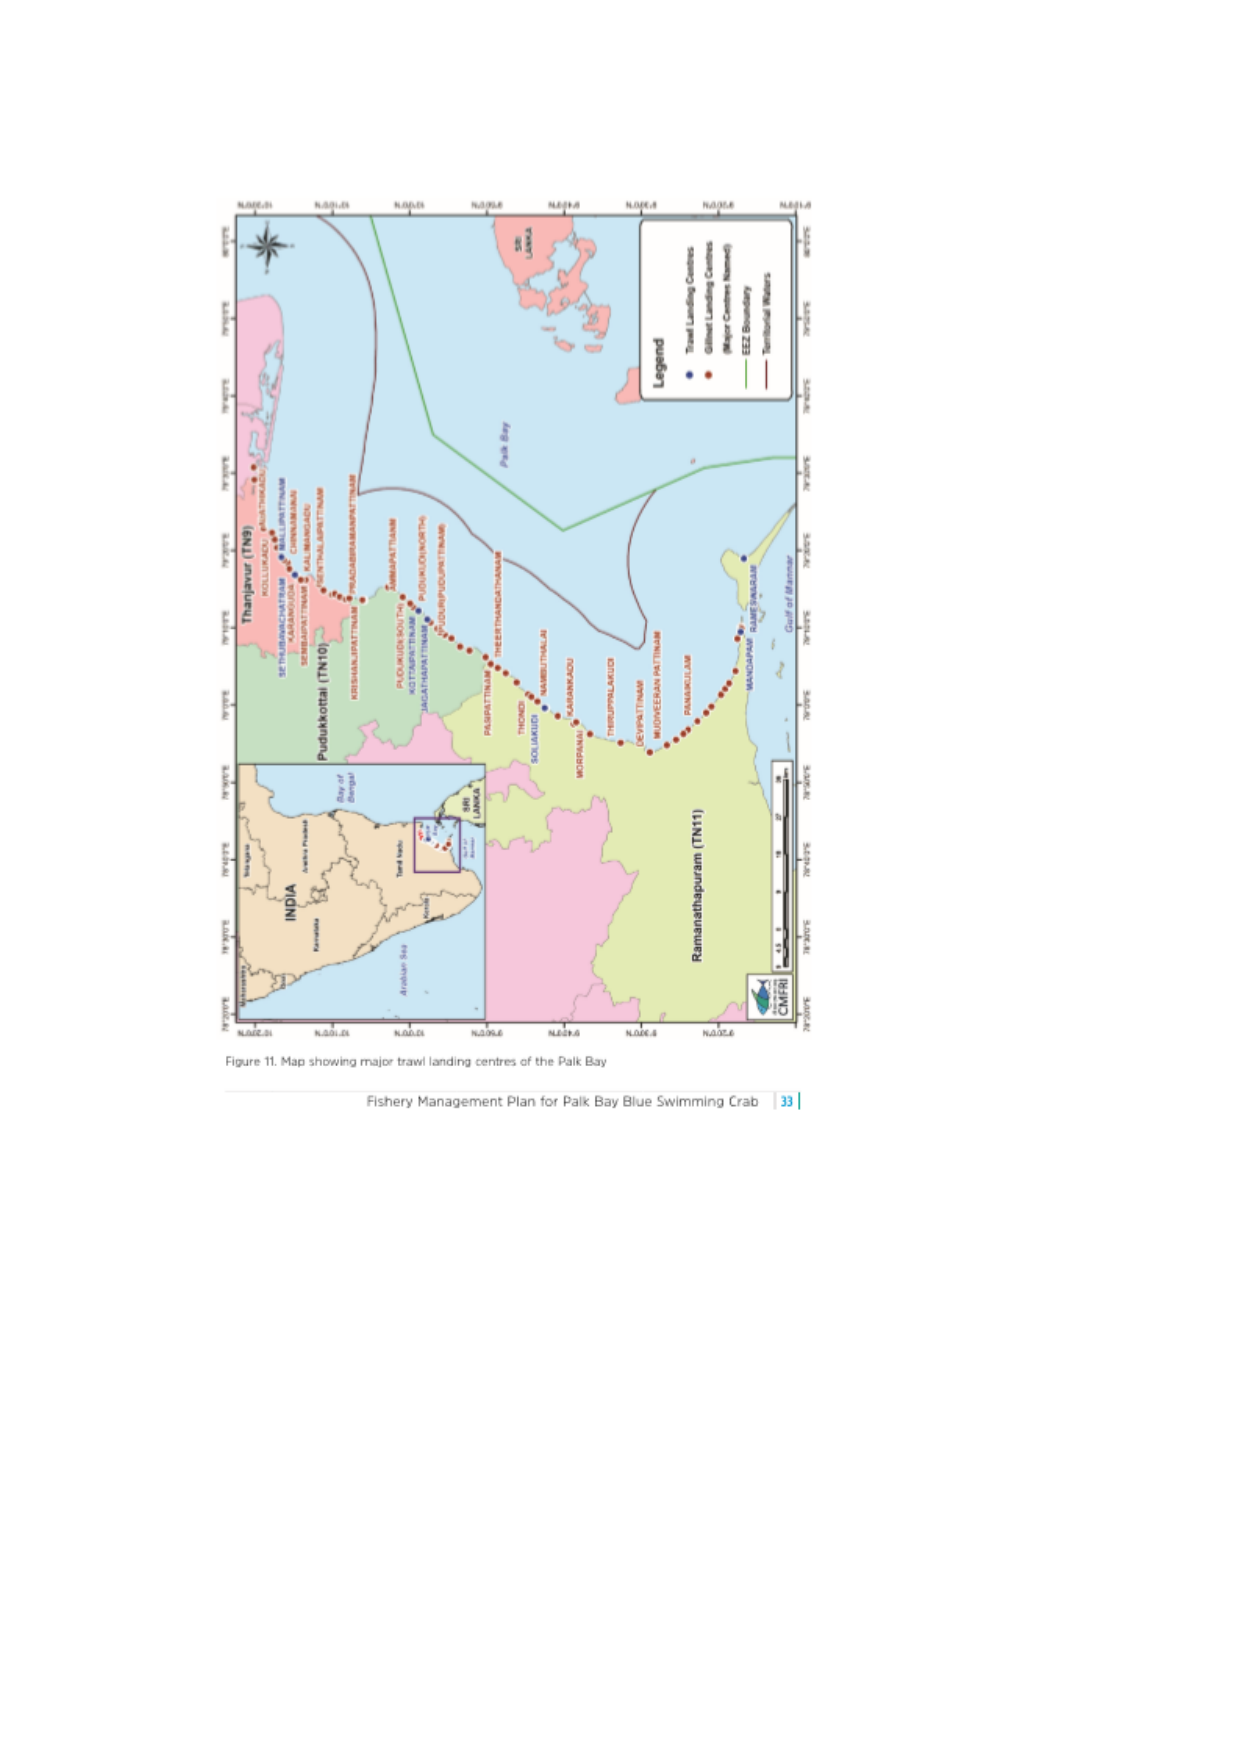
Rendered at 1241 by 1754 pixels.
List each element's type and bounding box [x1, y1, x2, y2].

picture [150, 150, 855, 1138]
